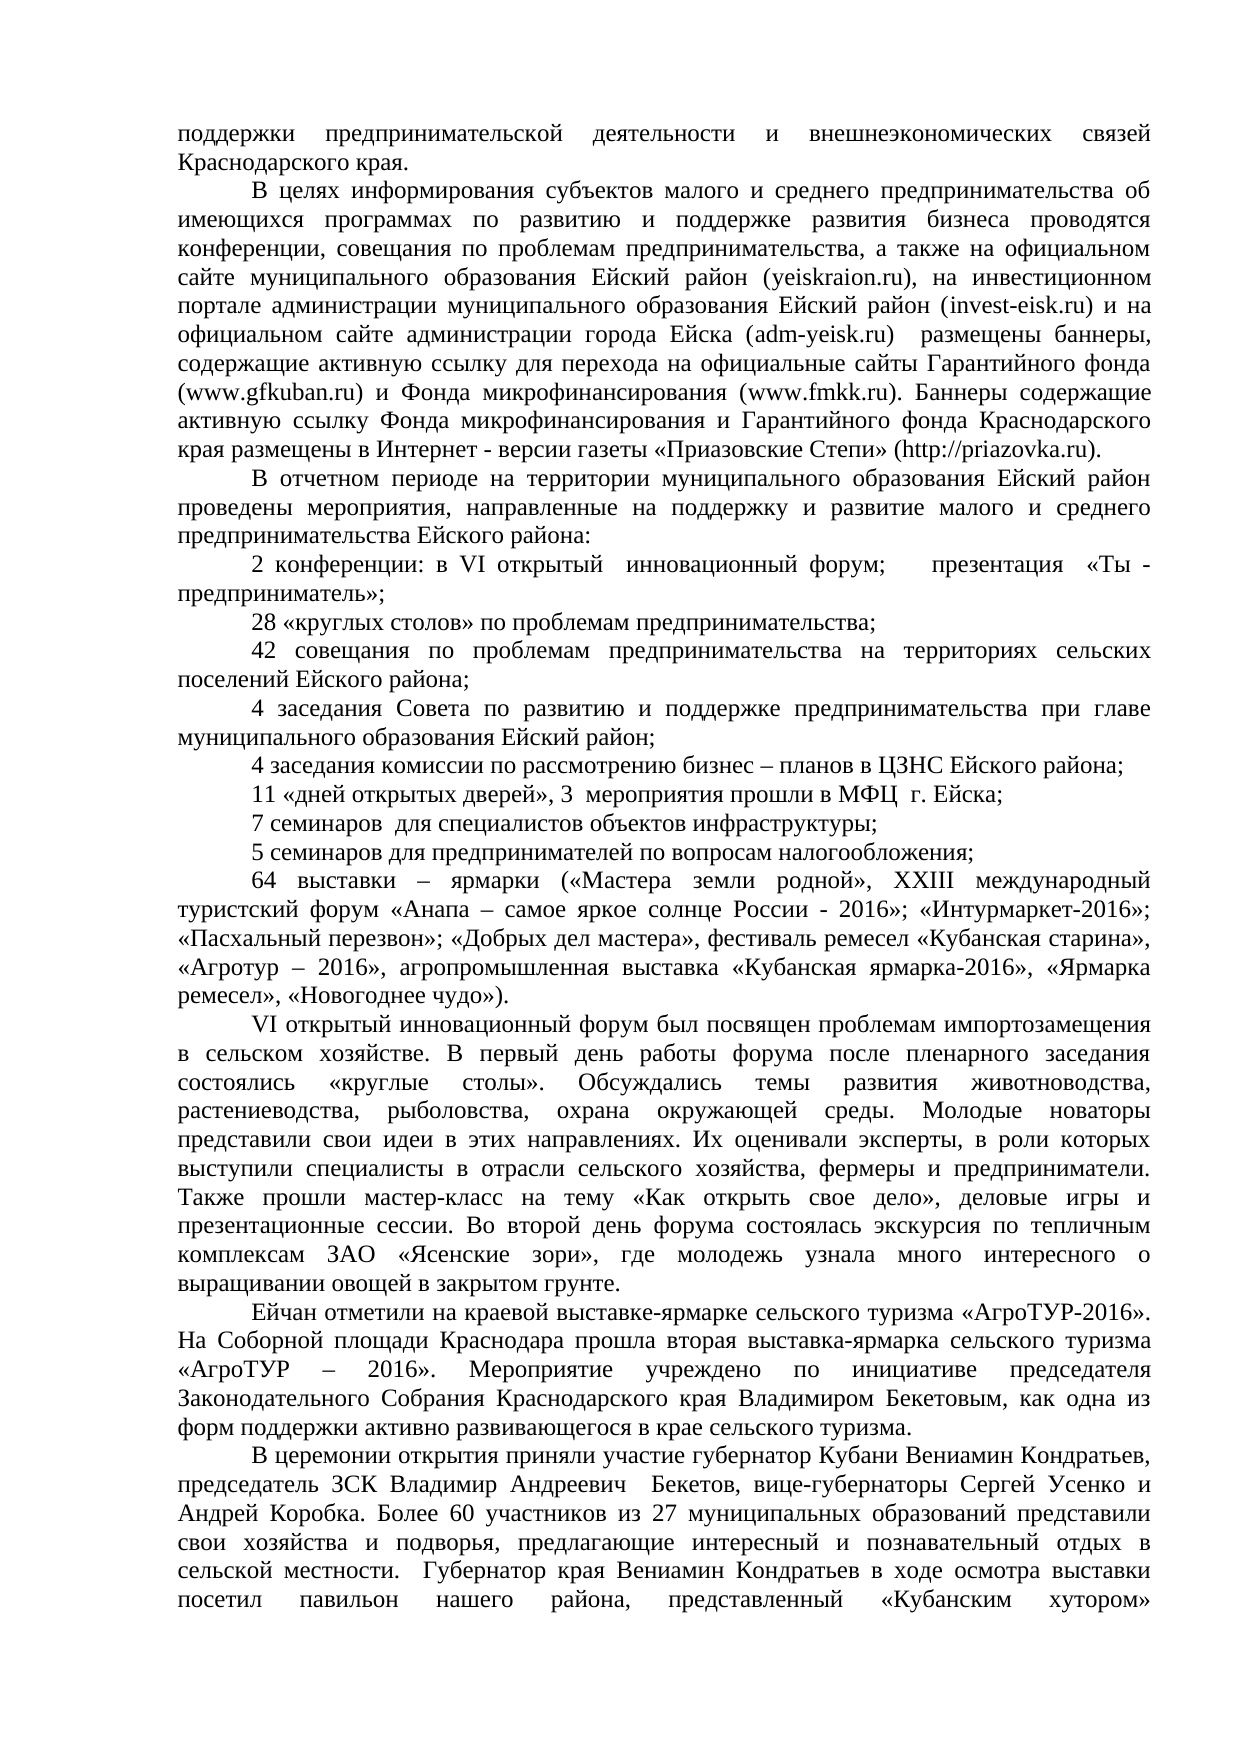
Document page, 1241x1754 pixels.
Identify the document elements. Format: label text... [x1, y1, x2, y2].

text 2 конференции: в VI открытый инновационный форум; презентация «Ты - предприниматель»; [177, 549, 1152, 607]
text 28 «круглых столов» по проблемам предпринимательства; [177, 607, 1152, 636]
text VI открытый инновационный форум был посвящен проблемам импортозамещения в сельском хозяйстве. В первый день работы форума после пленарного заседания состоялись «круглые столы». Обсуждались темы развития животноводства, растениеводства, рыболовства, охрана окружающей среды. Молодые новаторы представили свои идеи в этих направлениях. Их оценивали эксперты, в роли которых выступили специалисты в отрасли сельского хозяйства, фермеры и предприниматели. Также прошли мастер-класс на тему «Как открыть свое дело», деловые игры и презентационные сессии. Во второй день форума состоялась экскурсия по тепличным комплексам ЗАО «Ясенские зори», где молодежь узнала много интересного о выращивании овощей в закрытом грунте. [177, 1009, 1152, 1297]
text В отчетном периоде на территории муниципального образования Ейский район проведены мероприятия, направленные на поддержку и развитие малого и среднего предпринимательства Ейского района: [177, 463, 1152, 549]
text В целях информирования субъектов малого и среднего предпринимательства об имеющихся программах по развитию и поддержке развития бизнеса проводятся конференции, совещания по проблемам предпринимательства, а также на официальном сайте муниципального образования Ейский район (yeiskraion.ru), на инвестиционном портале администрации муниципального образования Ейский район (invest-eisk.ru) и на официальном сайте администрации города Ейска (adm-yeisk.ru) размещены баннеры, содержащие активную ссылку для перехода на официальные сайты Гарантийного фонда (www.gfkuban.ru) и Фонда микрофинансирования (www.fmkk.ru). Баннеры содержащие активную ссылку Фонда микрофинансирования и Гарантийного фонда Краснодарского края размещены в Интернет - версии газеты «Приазовские Степи» (http://priazovka.ru). [177, 176, 1152, 463]
text 7 семинаров для специалистов объектов инфраструктуры; [177, 808, 1152, 837]
text 4 заседания комиссии по рассмотрению бизнес – планов в ЦЗНС Ейского района; [177, 751, 1152, 779]
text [177, 1441, 1152, 1613]
text Ейчан отметили на краевой выставке-ярмарке сельского туризма «АгроТУР-2016». На Соборной площади Краснодара прошла вторая выставка-ярмарка сельского туризма «АгроТУР – 2016». Мероприятие учреждено по инициативе председателя Законодательного Собрания Краснодарского края Владимиром Бекетовым, как одна из форм поддержки активно развивающегося в крае сельского туризма. [177, 1297, 1152, 1441]
text 11 «дней открытых дверей», 3 мероприятия прошли в МФЦ г. Ейска; [177, 779, 1152, 808]
text 5 семинаров для предпринимателей по вопросам налогообложения; [177, 837, 1152, 866]
text 64 выставки – ярмарки («Мастера земли родной», XXIII международный туристский форум «Анапа – самое яркое солнце России - 2016»; «Интурмаркет-2016»; «Пасхальный перезвон»; «Добрых дел мастера», фестиваль ремесел «Кубанская старина», «Агротур – 2016», агропромышленная выставка «Кубанская ярмарка-2016», «Ярмарка ремесел», «Новогоднее чудо»). [177, 866, 1152, 1009]
text 42 совещания по проблемам предпринимательства на территориях сельских поселений Ейского района; [177, 636, 1152, 693]
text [177, 118, 1152, 176]
text 4 заседания Совета по развитию и поддержке предпринимательства при главе муниципального образования Ейский район; [177, 693, 1152, 751]
